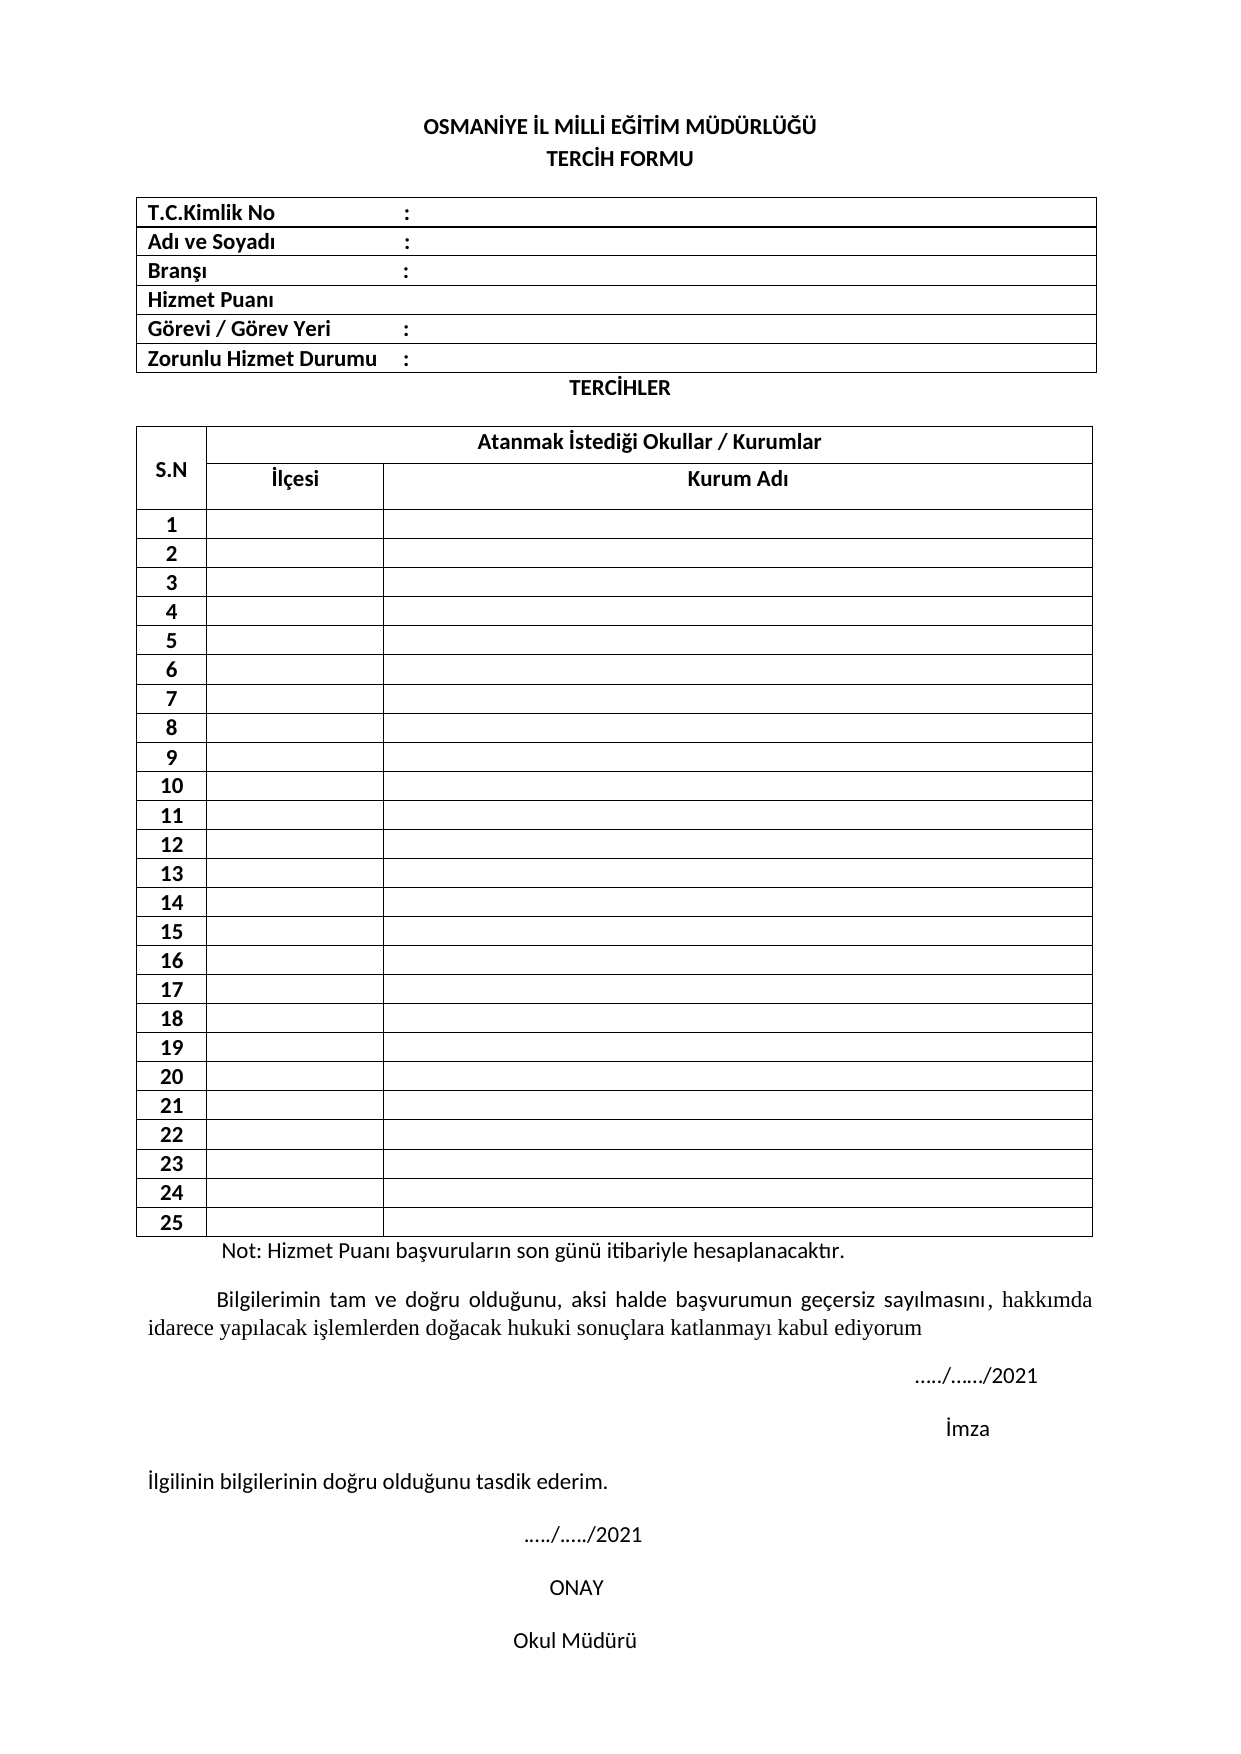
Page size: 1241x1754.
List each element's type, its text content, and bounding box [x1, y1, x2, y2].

table_cell 14 [137, 888, 206, 916]
table_cell [384, 859, 1092, 887]
table_cell [207, 655, 383, 683]
table_cell [384, 1150, 1092, 1177]
text …../……/2021 [148, 1361, 1093, 1389]
table_cell [207, 772, 383, 800]
text Not: Hizmet Puanı başvuruların son günü itibariyle hesaplanacaktır. [148, 1237, 1093, 1265]
table_cell [207, 830, 383, 858]
table_cell [384, 1120, 1092, 1148]
text Okul Müdürü [148, 1626, 1093, 1654]
table_cell 8 [137, 714, 206, 742]
table_cell 17 [137, 975, 206, 1003]
table_cell [207, 859, 383, 887]
text .…./.…./2021 [148, 1520, 1093, 1548]
table_cell [384, 743, 1092, 771]
table_cell [384, 917, 1092, 945]
table_cell [384, 1033, 1092, 1061]
table_cell [207, 1208, 383, 1236]
table_cell 7 [137, 685, 206, 712]
table_cell [207, 626, 383, 654]
table_cell [384, 1208, 1092, 1236]
table_cell 22 [137, 1120, 206, 1148]
table_cell [384, 1091, 1092, 1119]
table_cell 5 [137, 626, 206, 654]
table_cell 16 [137, 946, 206, 974]
table_cell [207, 743, 383, 771]
table_cell [384, 714, 1092, 742]
table_cell [384, 655, 1092, 683]
text İmza [148, 1414, 1093, 1442]
table_cell [384, 946, 1092, 974]
table_cell [207, 1179, 383, 1207]
table_cell 10 [137, 772, 206, 800]
table_cell [384, 1004, 1092, 1032]
table_cell 19 [137, 1033, 206, 1061]
table_cell [384, 510, 1092, 538]
table_cell [207, 568, 383, 596]
table_header S.N [137, 427, 206, 509]
table_cell Hizmet Puanı [137, 286, 1096, 313]
table_cell [207, 946, 383, 974]
table_cell [207, 510, 383, 538]
table_cell İlçesi [207, 464, 383, 509]
table_cell [207, 714, 383, 742]
table_cell 25 [137, 1208, 206, 1236]
table_cell [207, 1091, 383, 1119]
table_cell [207, 1150, 383, 1177]
table_cell [384, 685, 1092, 712]
table_cell [207, 539, 383, 567]
table_cell [207, 888, 383, 916]
table_cell 11 [137, 801, 206, 829]
table_header T.C.Kimlik No : [137, 198, 1096, 226]
table_cell [384, 772, 1092, 800]
text TERCİHLER [148, 373, 1093, 401]
table_cell [207, 1033, 383, 1061]
table_cell [384, 1062, 1092, 1090]
table_cell [207, 685, 383, 712]
text OSMANİYE İL MİLLİ EĞİTİM MÜDÜRLÜĞÜ TERCİH FORMU [148, 112, 1093, 172]
table_cell Kurum Adı [384, 464, 1092, 509]
table_cell [207, 1120, 383, 1148]
table_cell [207, 597, 383, 625]
table_cell Adı ve Soyadı : [137, 228, 1096, 255]
text ONAY [148, 1573, 1093, 1601]
table_cell 15 [137, 917, 206, 945]
table_cell [384, 626, 1092, 654]
table_cell [207, 1062, 383, 1090]
table_cell 2 [137, 539, 206, 567]
table_cell 1 [137, 510, 206, 538]
table_cell 13 [137, 859, 206, 887]
table_cell [384, 801, 1092, 829]
table_cell 20 [137, 1062, 206, 1090]
table_cell 23 [137, 1150, 206, 1177]
table_cell [384, 975, 1092, 1003]
table_cell Zorunlu Hizmet Durumu : [137, 344, 1096, 372]
table_cell [207, 975, 383, 1003]
table_cell 18 [137, 1004, 206, 1032]
table_cell 3 [137, 568, 206, 596]
table_cell [384, 539, 1092, 567]
table_cell [207, 1004, 383, 1032]
table_cell 21 [137, 1091, 206, 1119]
table_cell 12 [137, 830, 206, 858]
table_cell 24 [137, 1179, 206, 1207]
table_cell [207, 917, 383, 945]
table_cell [384, 597, 1092, 625]
table_cell [384, 1179, 1092, 1207]
table_header Atanmak İstediği Okullar / Kurumlar [207, 427, 1092, 463]
table_cell 9 [137, 743, 206, 771]
text İlgilinin bilgilerinin doğru olduğunu tasdik ederim. [148, 1467, 1093, 1495]
text Bilgilerimin tam ve doğru olduğunu, aksi halde başvurumun geçersiz sayılmasını, hakkımda idarece yapılacak işlemlerden doğacak hukuki sonuçlara katlanmayı kabul ediyorum [148, 1286, 1093, 1340]
table_cell [207, 801, 383, 829]
table_cell [384, 568, 1092, 596]
table_cell [384, 830, 1092, 858]
table_cell 6 [137, 655, 206, 683]
table_cell [384, 888, 1092, 916]
table_cell Branşı : [137, 256, 1096, 284]
table_cell 4 [137, 597, 206, 625]
table_cell Görevi / Görev Yeri : [137, 315, 1096, 343]
